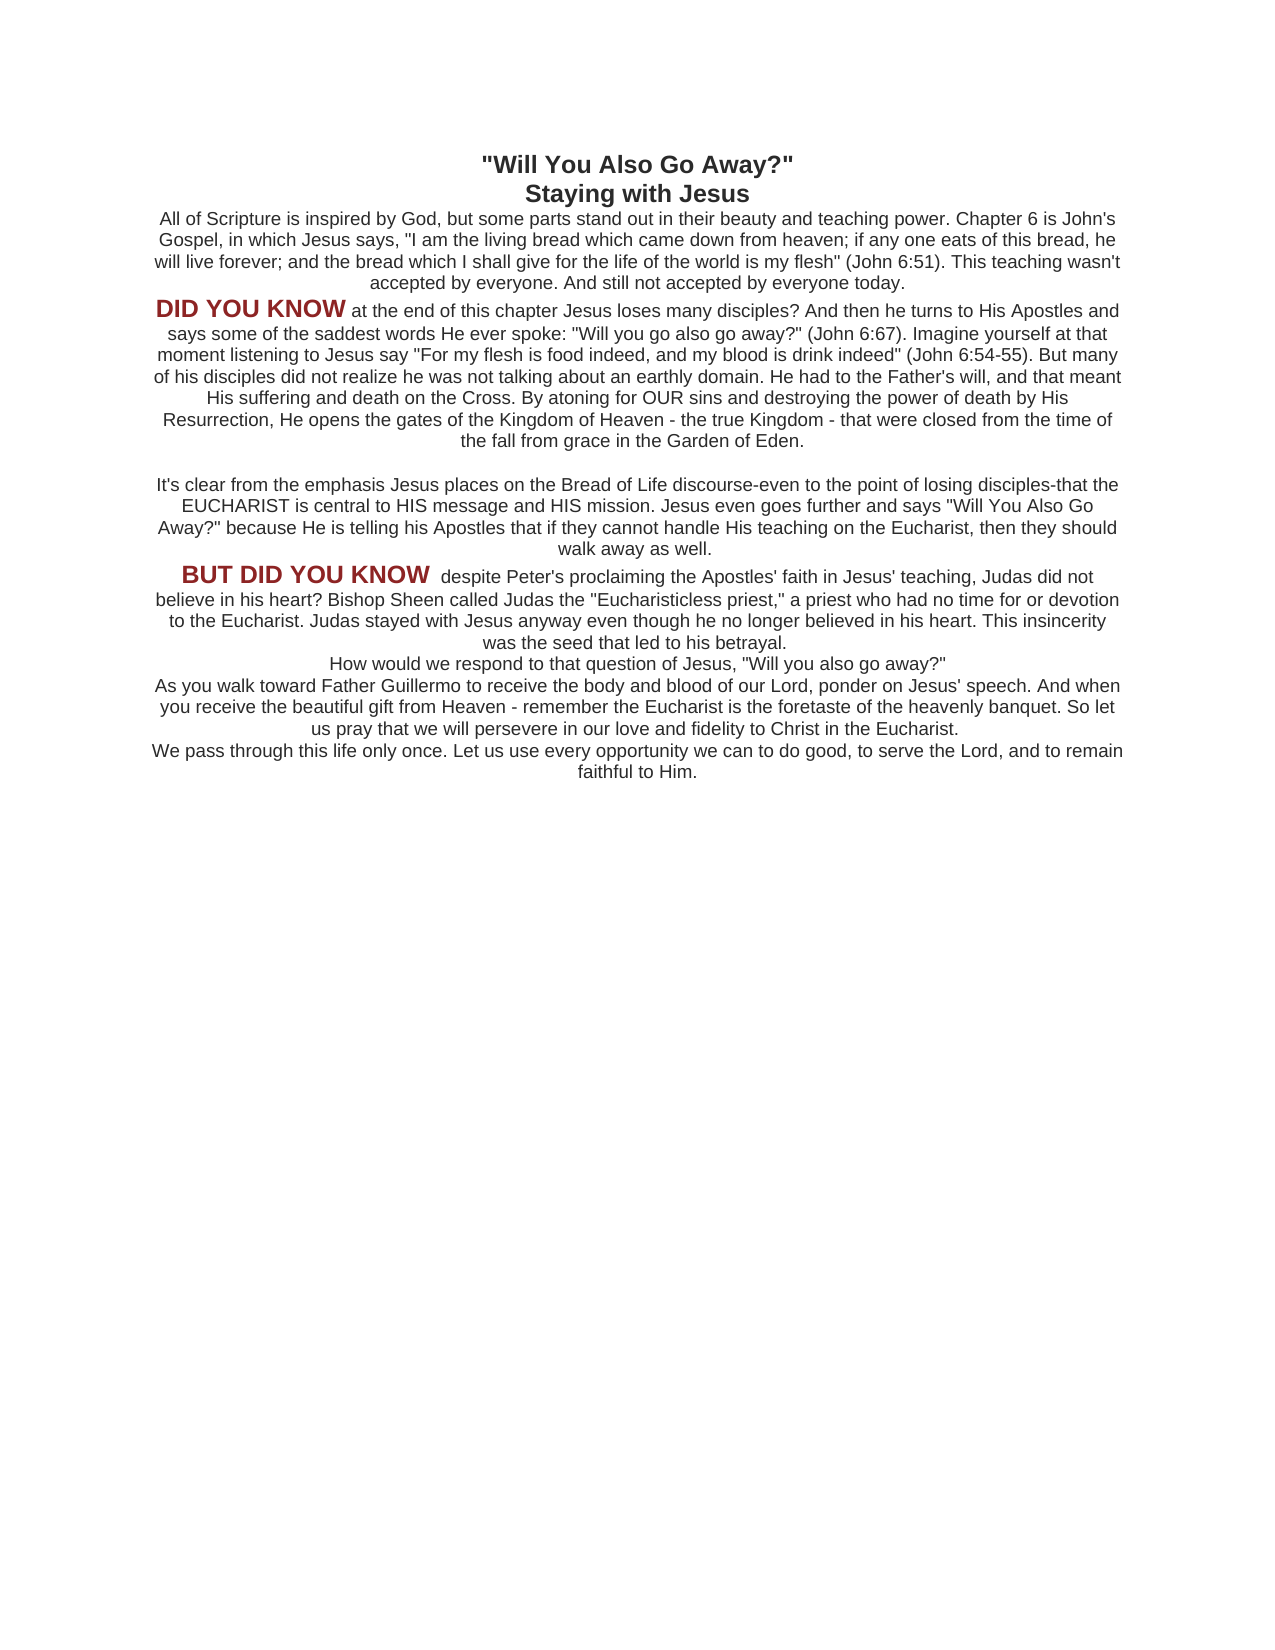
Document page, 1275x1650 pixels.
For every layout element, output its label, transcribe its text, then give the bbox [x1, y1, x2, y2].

text "Will You Also Go Away?" Staying with Jesus All of Scripture is inspired by God, but some parts stand out in their beauty and teaching power. Chapter 6 is John's Gospel, in which Jesus says, "I am the living bread which came down from heaven; if any one eats of this bread, he will live forever; and the bread which I shall give for the life of the world is my flesh" (John 6:51). This teaching wasn't accepted by everyone. And still not accepted by everyone today. DID YOU KNOW at the end of this chapter Jesus loses many disciples? And then he turns to His Apostles and says some of the saddest words He ever spoke: "Will you go also go away?" (John 6:67). Imagine yourself at that moment listening to Jesus say "For my flesh is food indeed, and my blood is drink indeed" (John 6:54-55). But many of his disciples did not realize he was not talking about an earthly domain. He had to the Father's will, and that meant His suffering and death on the Cross. By atoning for OUR sins and destroying the power of death by His Resurrection, He opens the gates of the Kingdom of Heaven - the true Kingdom - that were closed from the time of the fall from grace in the Garden of Eden. It's clear from the emphasis Jesus places on the Bread of Life discourse-even to the point of losing disciples-that the EUCHARIST is central to HIS message and HIS mission. Jesus even goes further and says "Will You Also Go Away?" because He is telling his Apostles that if they cannot handle His teaching on the Eucharist, then they should walk away as well. BUT DID YOU KNOW despite Peter's proclaiming the Apostles' faith in Jesus' teaching, Judas did not believe in his heart? Bishop Sheen called Judas the "Eucharisticless priest," a priest who had no time for or devotion to the Eucharist. Judas stayed with Jesus anyway even though he no longer believed in his heart. This insincerity was the seed that led to his betrayal. How would we respond to that question of Jesus, "Will you also go away?" ​As you walk toward Father Guillermo to receive the body and blood of our Lord, ponder on Jesus' speech. And when you receive the beautiful gift from Heaven - remember the Eucharist is the foretaste of the heavenly banquet. So let us pray that we will persevere in our love and fidelity to Christ in the Eucharist. We pass through this life only once. Let us use every opportunity we can to do good, to serve the Lord, and to remain faithful to Him. [150, 150, 1125, 782]
